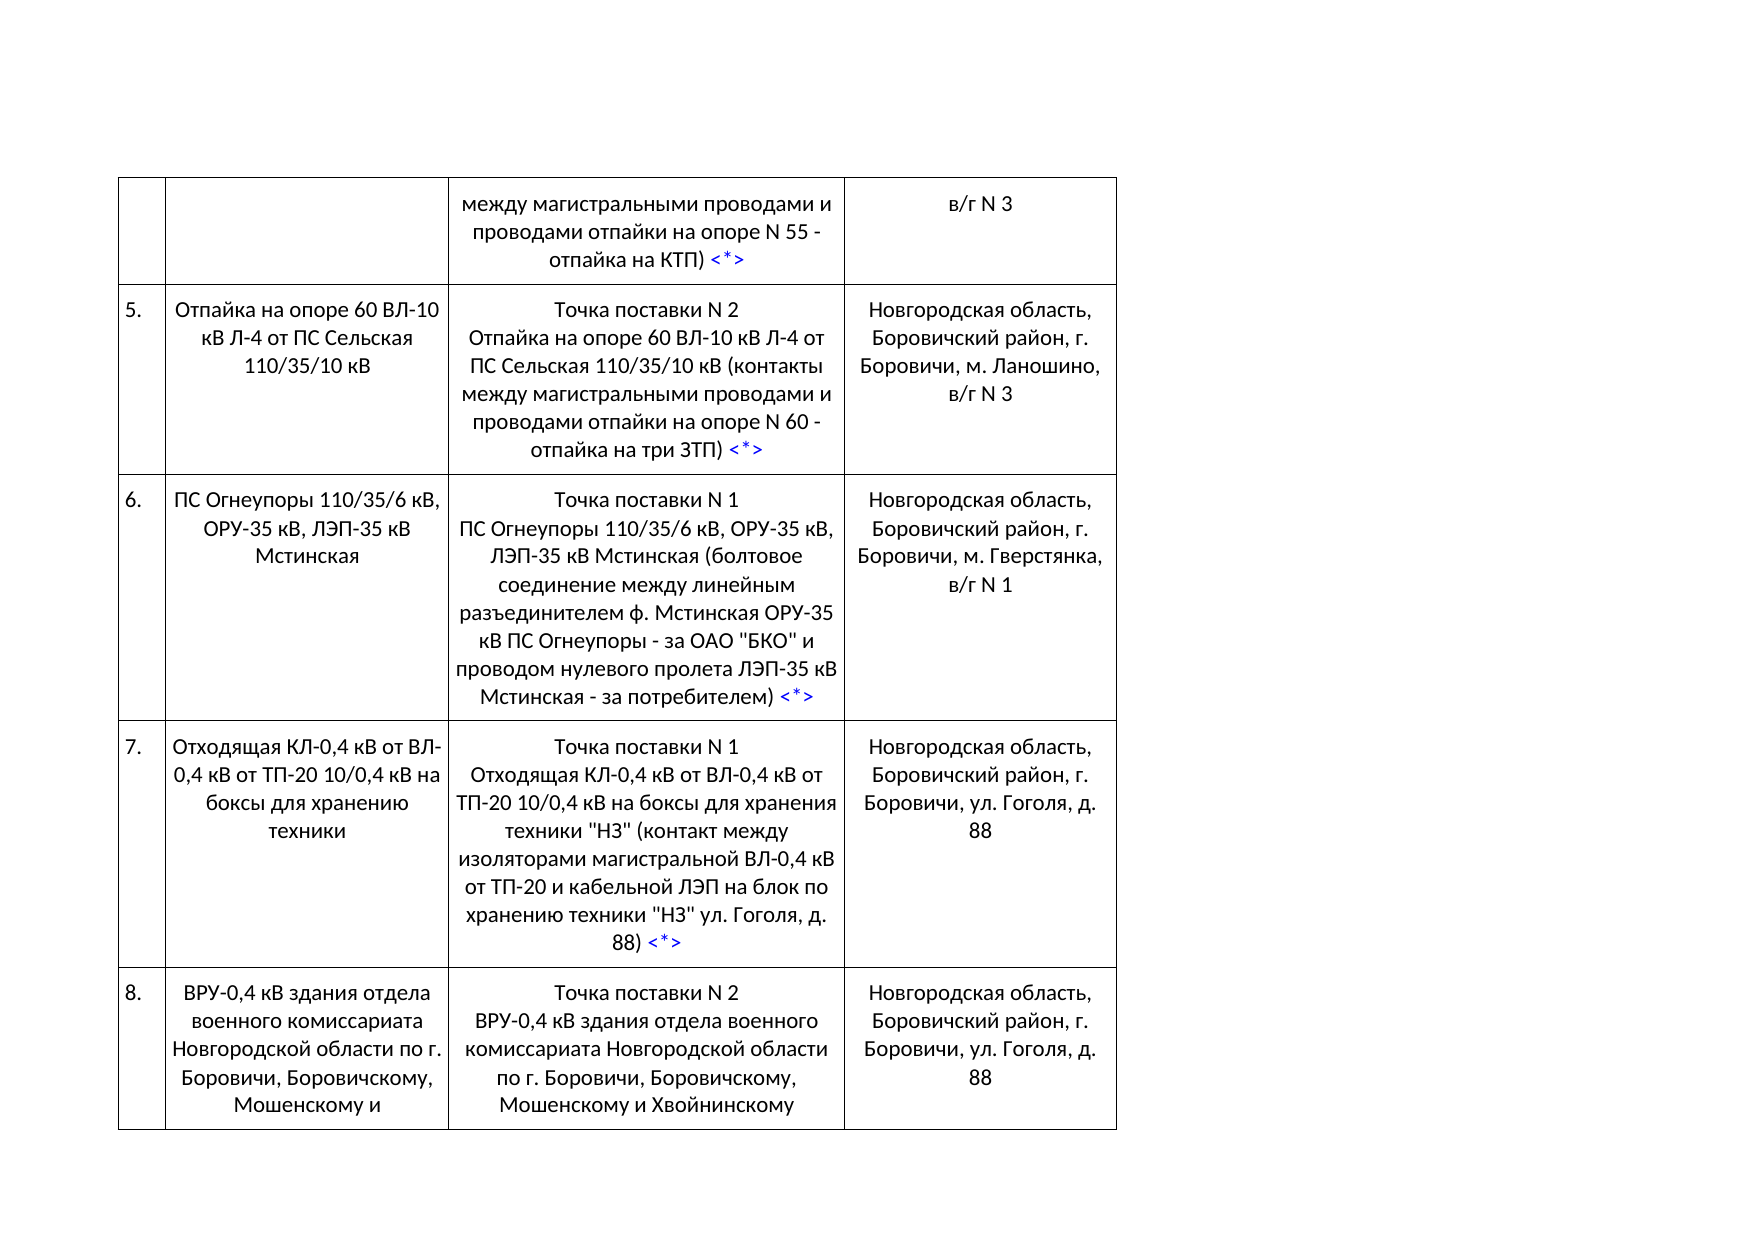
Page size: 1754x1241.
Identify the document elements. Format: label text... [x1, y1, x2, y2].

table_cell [449, 968, 844, 1129]
table_cell Точка поставки N 2 Отпайка на опоре 60 ВЛ-10 кВ Л-4 от ПС Сельская 110/35/10 кВ (контакты между магистральными проводами и проводами отпайки на опоре N 60 - отпайка на три ЗТП) <*> [449, 285, 844, 474]
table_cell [845, 968, 1116, 1129]
table_cell Новгородская область, Боровичский район, г. Боровичи, ул. Гоголя, д. 88 [845, 721, 1116, 967]
table_cell Новгородская область, Боровичский район, г. Боровичи, м. Ланошино, в/г N 3 [845, 285, 1116, 474]
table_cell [449, 178, 844, 283]
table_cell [166, 178, 448, 283]
table_cell Отходящая КЛ-0,4 кВ от ВЛ-0,4 кВ от ТП-20 10/0,4 кВ на боксы для хранению техники [166, 721, 448, 967]
table_cell Новгородская область, Боровичский район, г. Боровичи, м. Гверстянка, в/г N 1 [845, 475, 1116, 720]
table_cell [845, 178, 1116, 283]
table_cell Отпайка на опоре 60 ВЛ-10 кВ Л-4 от ПС Сельская 110/35/10 кВ [166, 285, 448, 474]
table_cell Точка поставки N 1 Отходящая КЛ-0,4 кВ от ВЛ-0,4 кВ от ТП-20 10/0,4 кВ на боксы для хранения техники "НЗ" (контакт между изоляторами магистральной ВЛ-0,4 кВ от ТП-20 и кабельной ЛЭП на блок по хранению техники "НЗ" ул. Гоголя, д. 88) <*> [449, 721, 844, 967]
table_cell 4. [119, 178, 165, 283]
table_cell ПС Огнеупоры 110/35/6 кВ, ОРУ-35 кВ, ЛЭП-35 кВ Мстинская [166, 475, 448, 720]
table_cell 6. [119, 475, 165, 720]
table_cell 8. [119, 968, 165, 1129]
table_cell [166, 968, 448, 1129]
table_cell Точка поставки N 1 ПС Огнеупоры 110/35/6 кВ, ОРУ-35 кВ, ЛЭП-35 кВ Мстинская (болтовое соединение между линейным разъединителем ф. Мстинская ОРУ-35 кВ ПС Огнеупоры - за ОАО "БКО" и проводом нулевого пролета ЛЭП-35 кВ Мстинская - за потребителем) <*> [449, 475, 844, 720]
table_cell 5. [119, 285, 165, 474]
table_cell 7. [119, 721, 165, 967]
